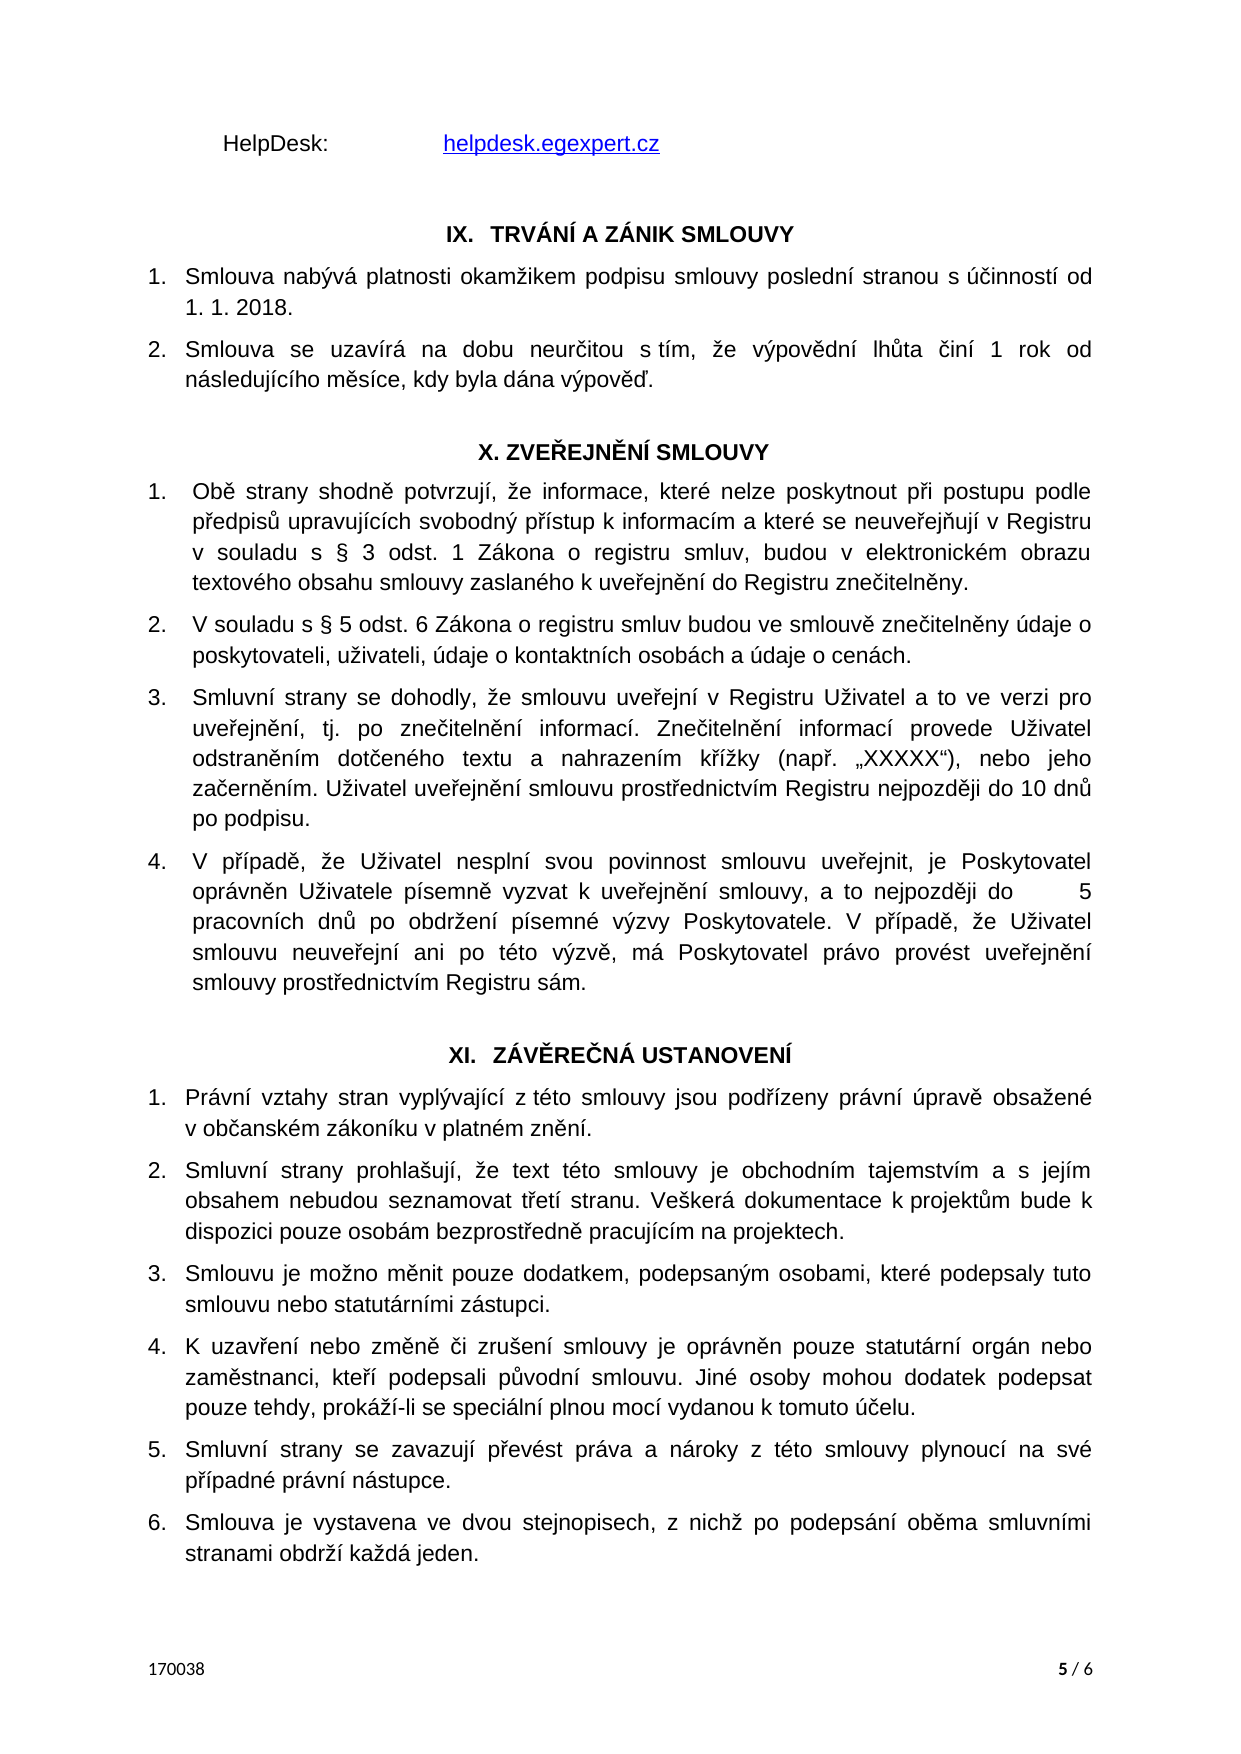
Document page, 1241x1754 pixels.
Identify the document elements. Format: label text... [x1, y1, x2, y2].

list Smluvní strany prohlašují, že text této smlouvy je obchodním tajemstvím a s jejím obsahem nebudou seznamovat třetí stranu. Veškerá dokumentace k projektům bude k dispozici pouze osobám bezprostředně pracujícím na projektech. [148, 1157, 1092, 1244]
subtitle Závěrečná ustanovení [148, 1042, 1092, 1068]
list Obě strany shodně potvrzují, že informace, které nelze poskytnout při postupu podle předpisů upravujících svobodný přístup k informacím a které se neuveřejňují v Registru v souladu s § 3 odst. 1 Zákona o registru smluv, budou v elektronickém obrazu textového obsahu smlouvy zaslaného k uveřejnění do Registru znečitelněny. [148, 478, 1092, 595]
subtitle Trvání a zánik smlouvy [148, 221, 1092, 247]
list Právní vztahy stran vyplývající z této smlouvy jsou podřízeny právní úpravě obsažené v občanském zákoníku v platném znění. [148, 1084, 1092, 1141]
list Smlouva je vystavena ve dvou stejnopisech, z nichž po podepsání oběma smluvními stranami obdrží každá jeden. [148, 1509, 1092, 1566]
list Smluvní strany se zavazují převést práva a nároky z této smlouvy plynoucí na své případné právní nástupce. [148, 1436, 1092, 1493]
list V případě, že Uživatel nesplní svou povinnost smlouvu uveřejnit, je Poskytovatel oprávněn Uživatele písemně vyzvat k uveřejnění smlouvy, a to nejpozději do 5 pracovních dnů po obdržení písemné výzvy Poskytovatele. V případě, že Uživatel smlouvu neuveřejní ani po této výzvě, má Poskytovatel právo provést uveřejnění smlouvy prostřednictvím Registru sám. [148, 848, 1092, 995]
list Smlouva nabývá platnosti okamžikem podpisu smlouvy poslední stranou s účinností od 1. 1. 2018. [148, 263, 1092, 320]
text HelpDesk: helpdesk.egexpert.cz [223, 130, 1092, 156]
list Smluvní strany se dohodly, že smlouvu uveřejní v Registru Uživatel a to ve verzi pro uveřejnění, tj. po znečitelnění informací. Znečitelnění informací provede Uživatel odstraněním dotčeného textu a nahrazením křížky (např. „XXXXX“), nebo jeho začerněním. Uživatel uveřejnění smlouvu prostřednictvím Registru nejpozději do 10 dnů po podpisu. [148, 684, 1092, 832]
list K uzavření nebo změně či zrušení smlouvy je oprávněn pouze statutární orgán nebo zaměstnanci, kteří podepsali původní smlouvu. Jiné osoby mohou dodatek podepsat pouze tehdy, prokáží-li se speciální plnou mocí vydanou k tomuto účelu. [148, 1333, 1092, 1420]
list X. ZVEŘEJNĚNÍ SMLOUVY [154, 439, 1092, 466]
list V souladu s § 5 odst. 6 Zákona o registru smluv budou ve smlouvě znečitelněny údaje o poskytovateli, uživateli, údaje o kontaktních osobách a údaje o cenách. [148, 611, 1092, 668]
list Smlouva se uzavírá na dobu neurčitou s tím, že výpovědní lhůta činí 1 rok od následujícího měsíce, kdy byla dána výpověď. [148, 336, 1092, 393]
list Smlouvu je možno měnit pouze dodatkem, podepsaným osobami, které podepsaly tuto smlouvu nebo statutárními zástupci. [148, 1260, 1092, 1317]
